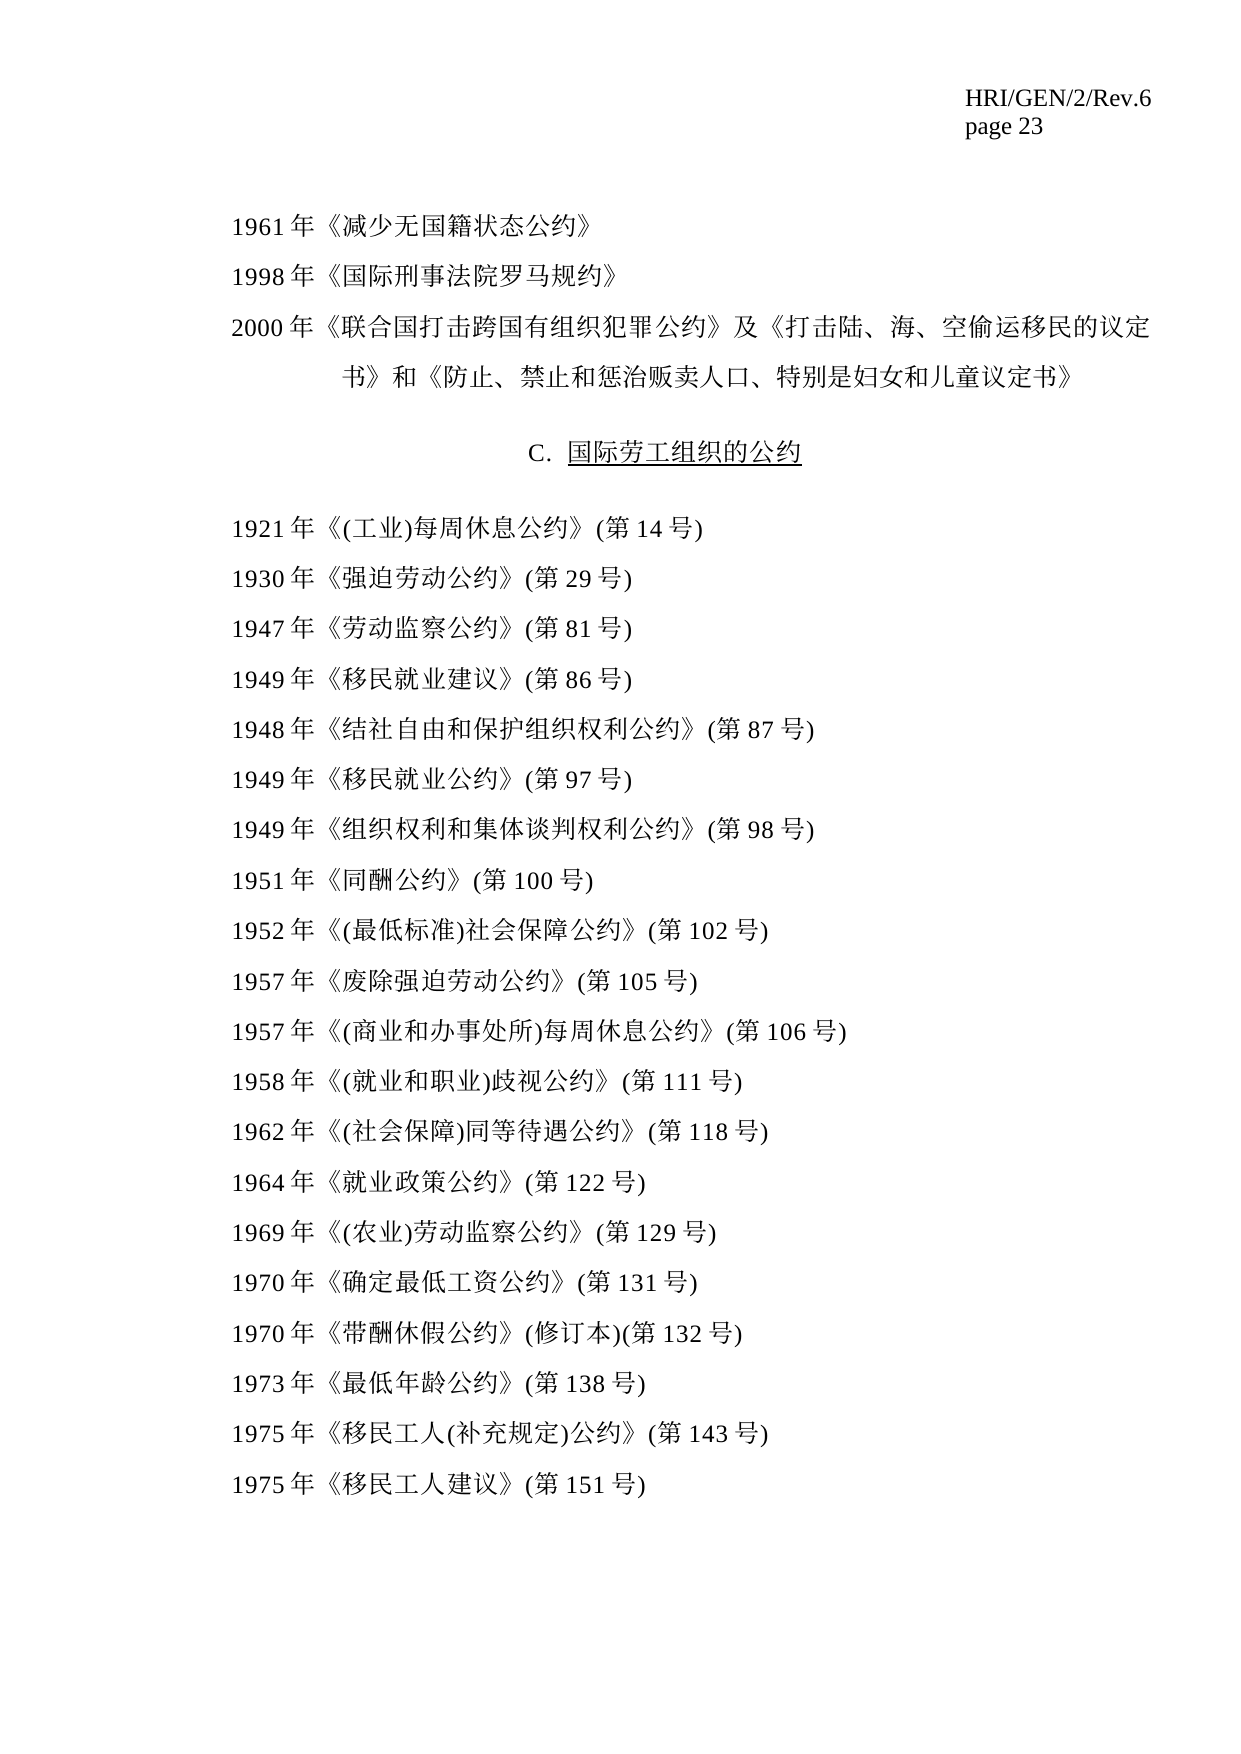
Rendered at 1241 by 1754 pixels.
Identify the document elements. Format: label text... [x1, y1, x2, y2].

text 1930年《强迫劳动公约》(第29号) [231, 559, 1152, 594]
text 1921年《(工业)每周休息公约》(第14号) [231, 508, 1152, 544]
text 2000年《联合国打击跨国有组织犯罪公约》及《打击陆、海、空偷运移民的议定书》和《防止、禁止和惩治贩卖人口、特别是妇女和儿童议定书》 [231, 307, 1152, 394]
text 1952年《(最低标准)社会保障公约》(第102号) [231, 911, 1152, 947]
text 1957年《(商业和办事处所)每周休息公约》(第106号) [231, 1011, 1152, 1047]
text 1951年《同酬公约》(第100号) [231, 861, 1152, 896]
subtitle C. 国际劳工组织的公约 [177, 433, 1152, 469]
text 1961年《减少无国籍状态公约》 [231, 207, 1152, 243]
text 1949年《移民就业公约》(第97号) [231, 760, 1152, 796]
text 1947年《劳动监察公约》(第81号) [231, 609, 1152, 645]
text 1949年《组织权利和集体谈判权利公约》(第98号) [231, 810, 1152, 846]
text 1970年《确定最低工资公约》(第131号) [231, 1263, 1152, 1299]
text 1975年《移民工人建议》(第151号) [231, 1464, 1152, 1500]
text 1975年《移民工人(补充规定)公约》(第143号) [231, 1414, 1152, 1450]
text 1948年《结社自由和保护组织权利公约》(第87号) [231, 709, 1152, 746]
text 1962年《(社会保障)同等待遇公约》(第118号) [231, 1112, 1152, 1148]
text 1964年《就业政策公约》(第122号) [231, 1162, 1152, 1198]
text 1973年《最低年龄公约》(第138号) [231, 1364, 1152, 1399]
text 1949年《移民就业建议》(第86号) [231, 659, 1152, 695]
text 1970年《带酬休假公约》(修订本)(第132号) [231, 1313, 1152, 1349]
text 1957年《废除强迫劳动公约》(第105号) [231, 961, 1152, 997]
text 1958年《(就业和职业)歧视公约》(第111号) [231, 1062, 1152, 1098]
text 1969年《(农业)劳动监察公约》(第129号) [231, 1213, 1152, 1249]
text 1998年《国际刑事法院罗马规约》 [231, 257, 1152, 293]
